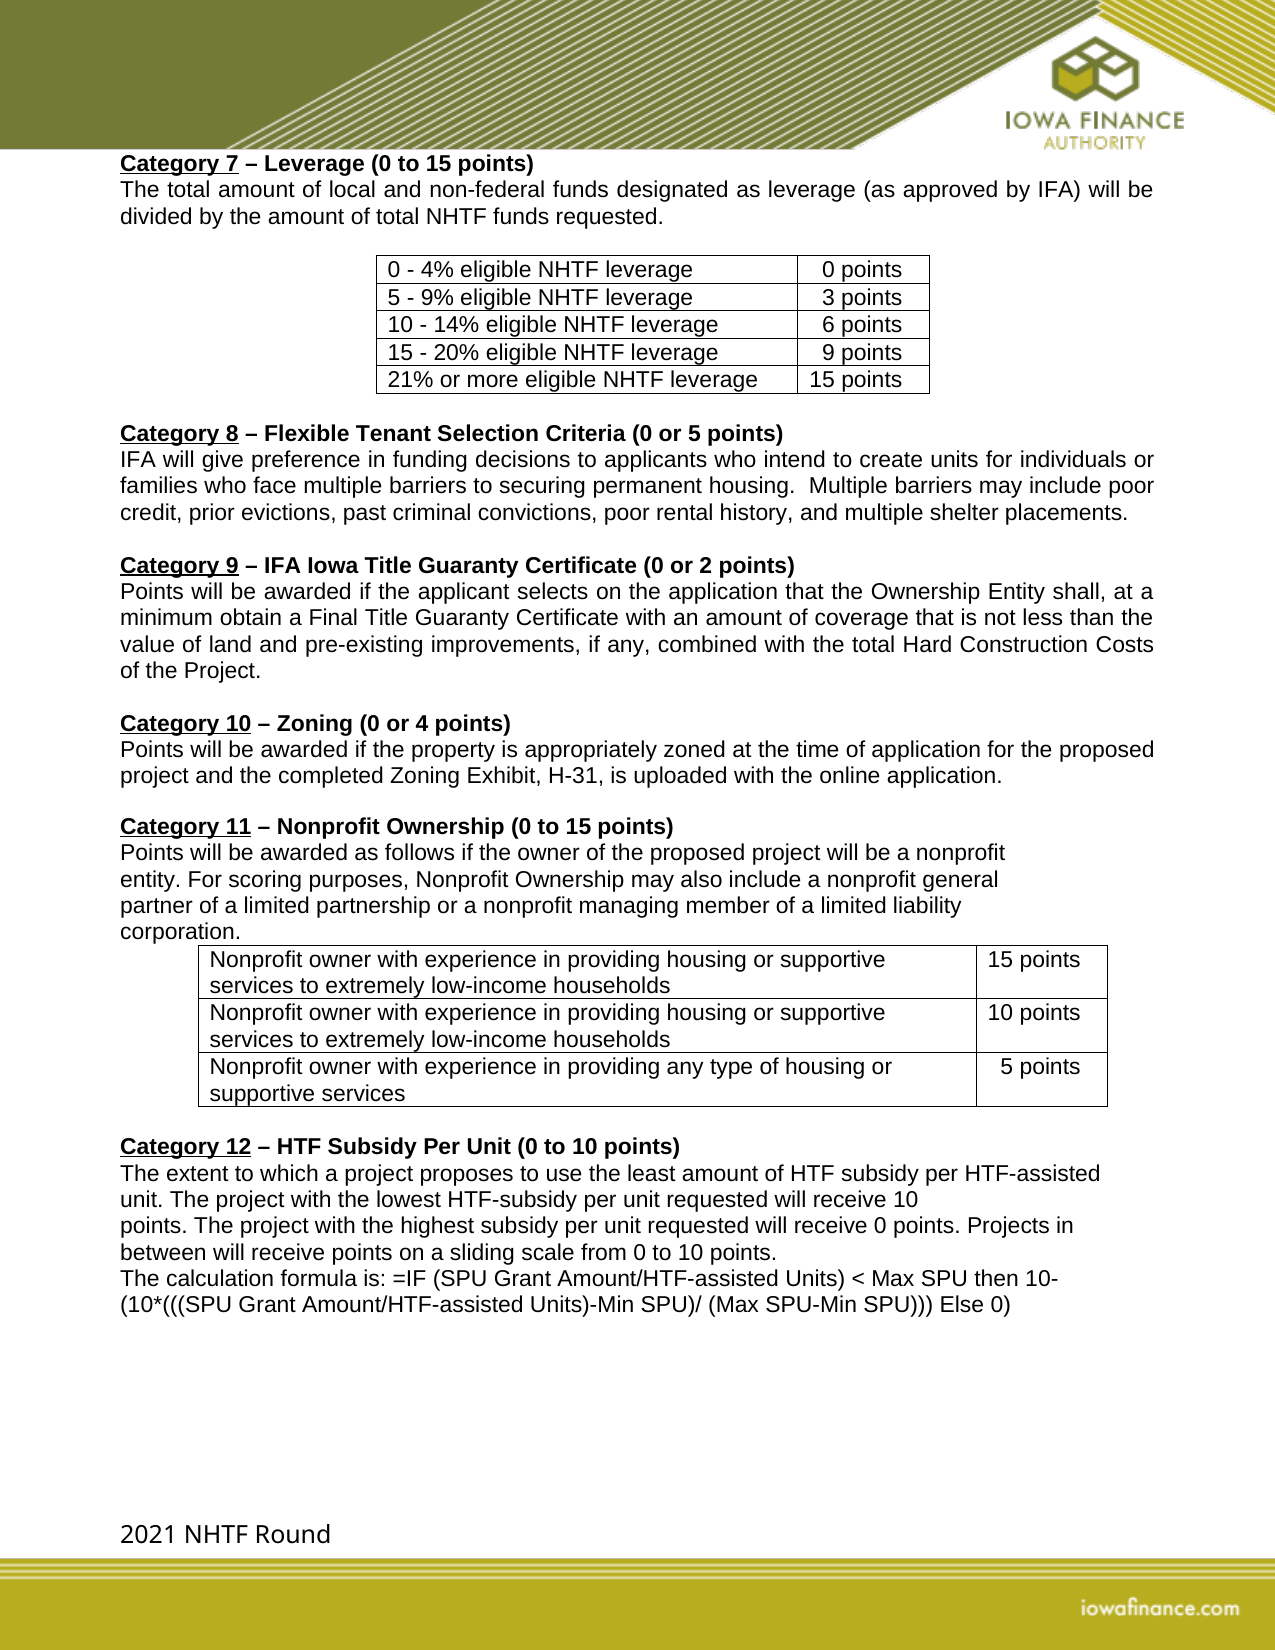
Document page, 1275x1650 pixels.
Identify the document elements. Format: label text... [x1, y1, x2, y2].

table_cell Nonprofit owner with experience in providing any type of housing or supportive services [199, 1053, 976, 1106]
table_cell 5 points [977, 1053, 1107, 1106]
table_cell 15 - 20% eligible NHTF leverage [377, 339, 797, 365]
text Category 11 – Nonprofit Ownership (0 to 15 points) [120, 813, 1155, 839]
table_cell Nonprofit owner with experience in providing housing or supportive services to extremely low-income households [199, 999, 976, 1052]
table_header 0 points [798, 256, 929, 283]
text partner of a limited partnership or a nonprofit managing member of a limited liability [120, 892, 1155, 918]
text Points will be awarded as follows if the owner of the proposed project will be a nonprofit [120, 839, 1155, 866]
table_header 0 - 4% eligible NHTF leverage [377, 256, 797, 283]
text Points will be awarded if the property is appropriately zoned at the time of application for the proposed project and the completed Zoning Exhibit, H-31, is uploaded with the online application. [120, 736, 1155, 789]
text (10*(((SPU Grant Amount/HTF-assisted Units)-Min SPU)/ (Max SPU-Min SPU))) Else 0) [120, 1291, 1155, 1318]
text Category 9 – IFA Iowa Title Guaranty Certificate (0 or 2 points) [120, 552, 1155, 578]
text corporation. [120, 918, 1155, 944]
table_header 15 points [977, 946, 1107, 998]
table_cell 15 points [798, 366, 929, 392]
table_cell 10 - 14% eligible NHTF leverage [377, 311, 797, 338]
table_cell 5 - 9% eligible NHTF leverage [377, 284, 797, 310]
table_cell 9 points [798, 339, 929, 365]
text Category 7 – Leverage (0 to 15 points) [120, 150, 1155, 176]
text Category 12 – HTF Subsidy Per Unit (0 to 10 points) [120, 1133, 1155, 1159]
text The total amount of local and non-federal funds designated as leverage (as approved by IFA) will be divided by the amount of total NHTF funds requested. [120, 176, 1155, 229]
text The calculation formula is: =IF (SPU Grant Amount/HTF-assisted Units) < Max SPU then 10- [120, 1265, 1155, 1291]
text entity. For scoring purposes, Nonprofit Ownership may also include a nonprofit general [120, 866, 1155, 892]
text between will receive points on a sliding scale from 0 to 10 points. [120, 1239, 1155, 1265]
text unit. The project with the lowest HTF-subsidy per unit requested will receive 10 [120, 1186, 1155, 1212]
table_cell 10 points [977, 999, 1107, 1052]
text Category 10 – Zoning (0 or 4 points) [120, 710, 1155, 736]
text IFA will give preference in funding decisions to applicants who intend to create units for individuals or families who face multiple barriers to securing permanent housing. Multiple barriers may include poor credit, prior evictions, past criminal convictions, poor rental history, and multiple shelter placements. [120, 446, 1155, 525]
text points. The project with the highest subsidy per unit requested will receive 0 points. Projects in [120, 1212, 1155, 1239]
table_cell 6 points [798, 311, 929, 338]
table_header Nonprofit owner with experience in providing housing or supportive services to extremely low-income households [199, 946, 976, 998]
table_cell 21% or more eligible NHTF leverage [377, 366, 797, 392]
text The extent to which a project proposes to use the least amount of HTF subsidy per HTF-assisted [120, 1159, 1155, 1186]
text Category 8 – Flexible Tenant Selection Criteria (0 or 5 points) [120, 420, 1155, 446]
table_cell 3 points [798, 284, 929, 310]
text Points will be awarded if the applicant selects on the application that the Ownership Entity shall, at a minimum obtain a Final Title Guaranty Certificate with an amount of coverage that is not less than the value of land and pre-existing improvements, if any, combined with the total Hard Construction Costs of the Project. [120, 578, 1155, 683]
